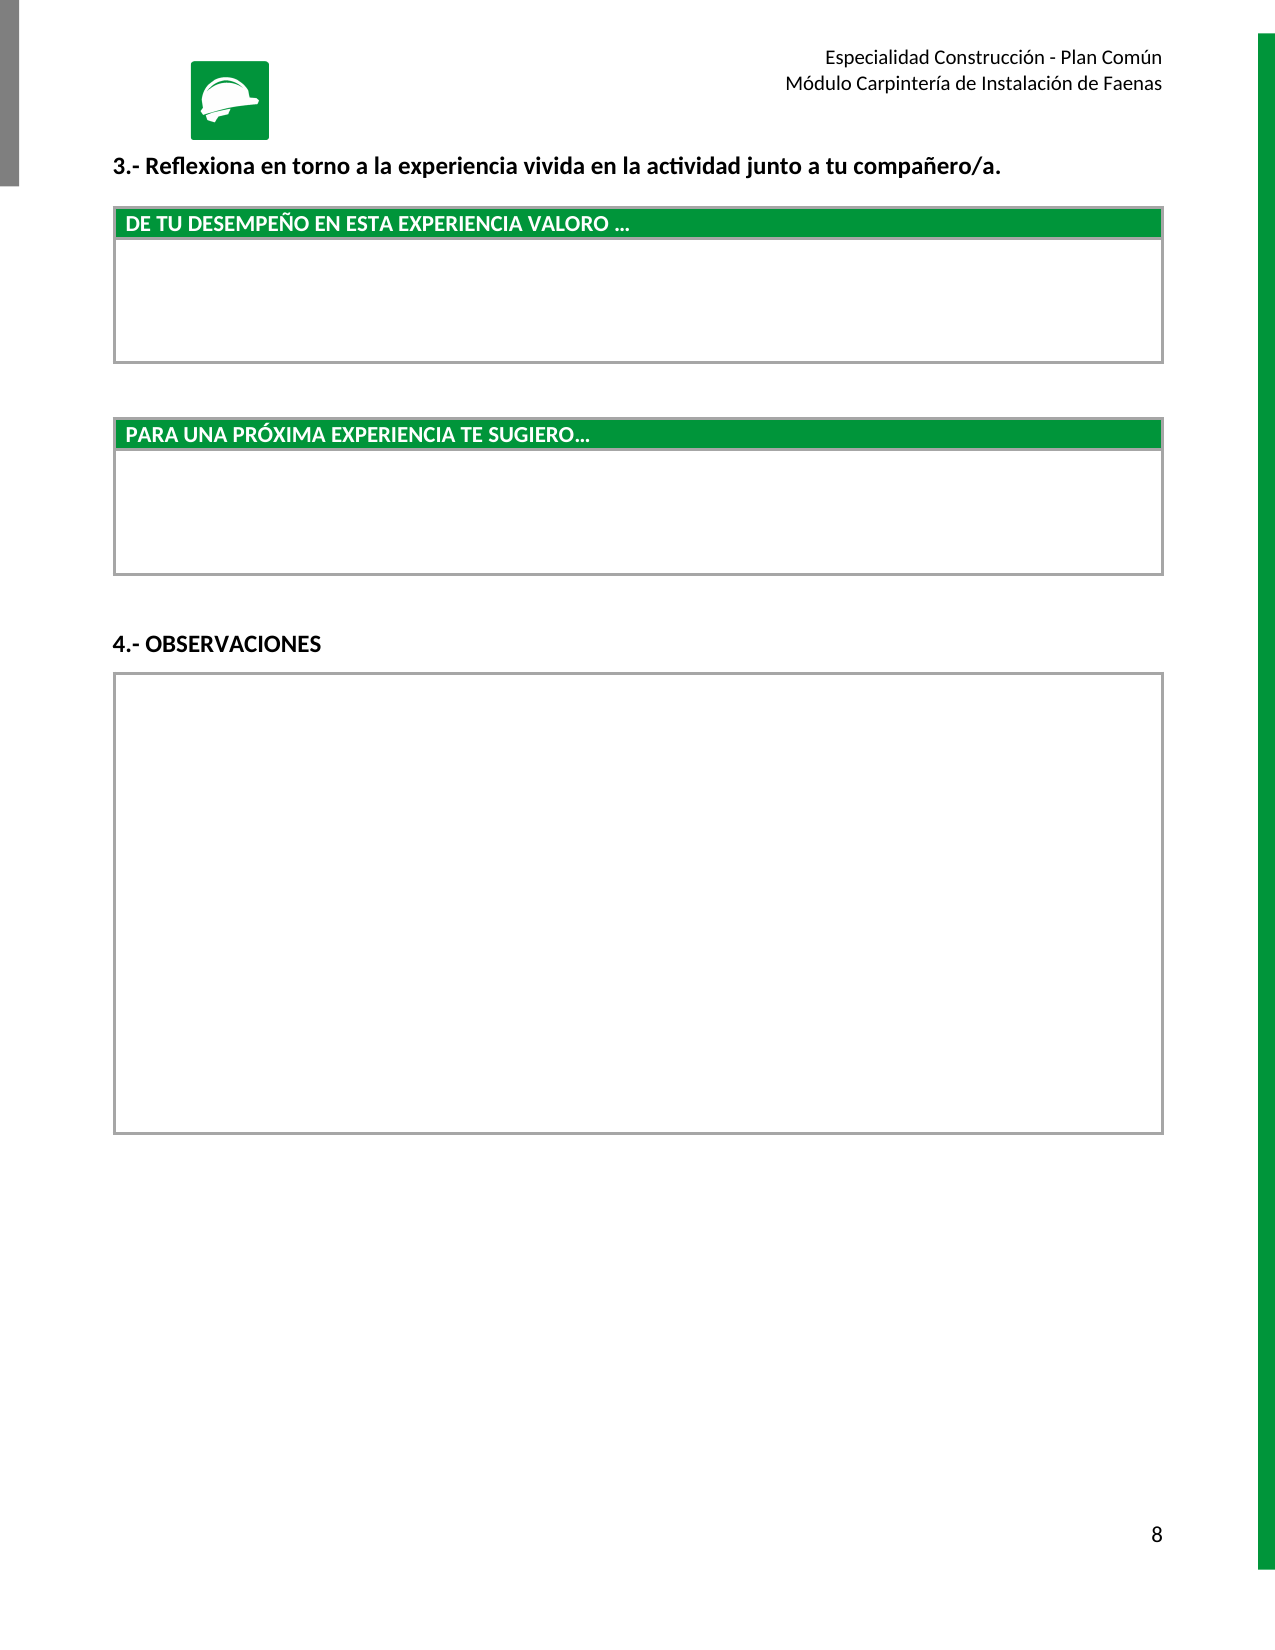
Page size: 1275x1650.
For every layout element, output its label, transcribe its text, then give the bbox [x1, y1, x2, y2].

table_cell [116, 240, 1161, 361]
table_header [116, 675, 1161, 1132]
text 3.- Reflexiona en torno a la experiencia vivida en la actividad junto a tu compañero/a. [112, 150, 1162, 181]
text 4.- OBSERVACIONES [112, 628, 1162, 659]
picture [190, 61, 269, 140]
table_header PARA UNA PRÓXIMA EXPERIENCIA TE SUGIERO… [116, 420, 1161, 448]
table_header DE TU DESEMPEÑO EN ESTA EXPERIENCIA VALORO … [116, 209, 1161, 237]
table_cell [116, 451, 1161, 572]
